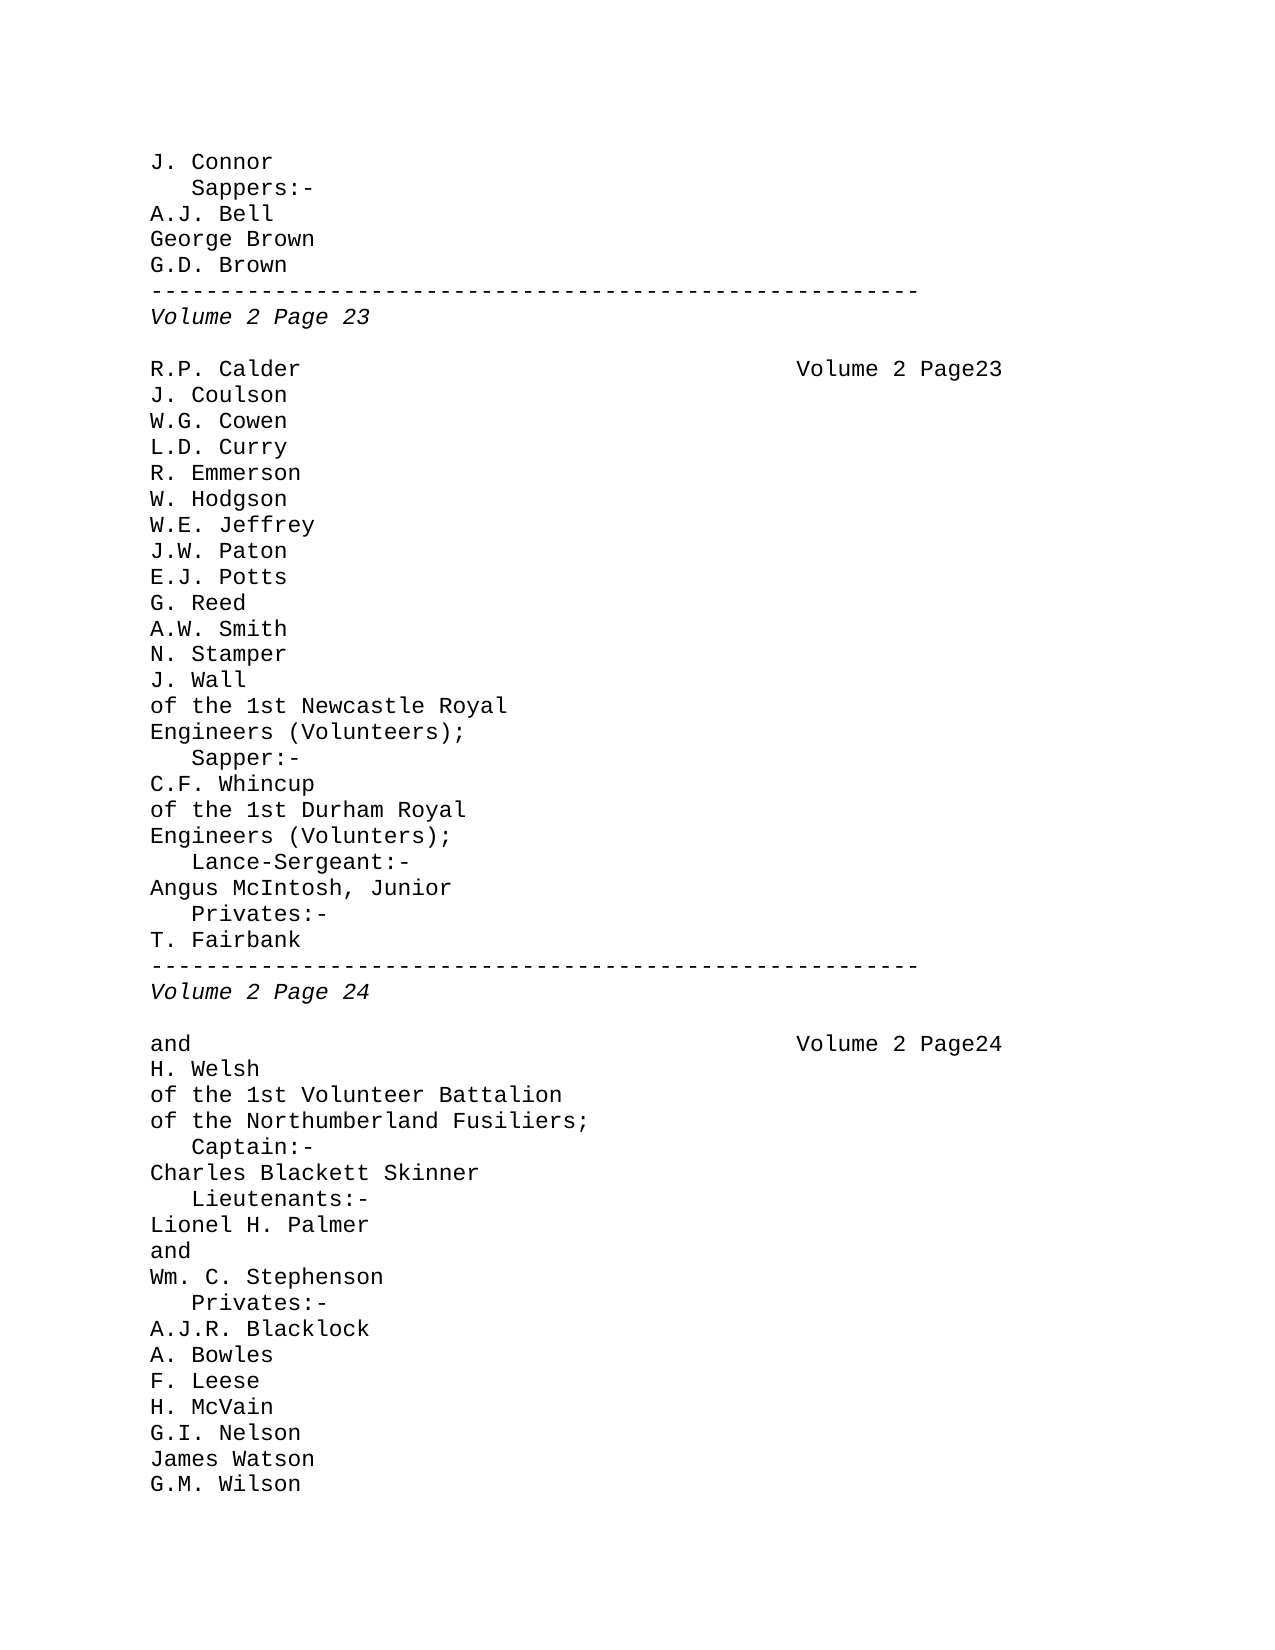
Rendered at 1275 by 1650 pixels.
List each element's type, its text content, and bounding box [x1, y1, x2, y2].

text and [150, 1239, 1125, 1265]
text W.G. Cowen [150, 409, 1125, 435]
text James Watson [150, 1447, 1125, 1473]
text F. Leese [150, 1369, 1125, 1395]
text Lieutenants:- [150, 1187, 1125, 1213]
text G. Reed [150, 591, 1125, 617]
text H. McVain [150, 1395, 1125, 1421]
text Volume 2 Page 24 [150, 980, 1125, 1006]
text George Brown [150, 228, 1125, 254]
text Captain:- [150, 1136, 1125, 1162]
text Charles Blackett Skinner [150, 1162, 1125, 1187]
text Sapper:- [150, 747, 1125, 772]
text N. Stamper [150, 643, 1125, 669]
text Wm. C. Stephenson [150, 1265, 1125, 1291]
text and Volume 2 Page24 [150, 1032, 1125, 1058]
text A.W. Smith [150, 617, 1125, 643]
text of the Northumberland Fusiliers; [150, 1110, 1125, 1136]
text R.P. Calder Volume 2 Page23 [150, 357, 1125, 383]
text of the 1st Newcastle Royal [150, 695, 1125, 721]
text A.J. Bell [150, 202, 1125, 228]
text J. Coulson [150, 383, 1125, 409]
text H. Welsh [150, 1058, 1125, 1084]
text L.D. Curry [150, 435, 1125, 461]
text Privates:- [150, 902, 1125, 928]
text Sappers:- [150, 176, 1125, 202]
text T. Fairbank [150, 928, 1125, 954]
text Volume 2 Page 23 [150, 306, 1125, 332]
text Engineers (Volunters); [150, 824, 1125, 850]
text Engineers (Volunteers); [150, 721, 1125, 747]
text Privates:- [150, 1291, 1125, 1317]
text -------------------------------------------------------- [150, 954, 1125, 980]
text E.J. Potts [150, 565, 1125, 591]
text of the 1st Volunteer Battalion [150, 1084, 1125, 1110]
text -------------------------------------------------------- [150, 280, 1125, 306]
text J. Wall [150, 669, 1125, 695]
text A. Bowles [150, 1343, 1125, 1369]
text R. Emmerson [150, 461, 1125, 487]
text W. Hodgson [150, 487, 1125, 513]
text W.E. Jeffrey [150, 513, 1125, 539]
text G.I. Nelson [150, 1421, 1125, 1447]
text J. Connor [150, 150, 1125, 176]
text G.M. Wilson [150, 1473, 1125, 1499]
text G.D. Brown [150, 254, 1125, 280]
text Angus McIntosh, Junior [150, 876, 1125, 902]
text Lionel H. Palmer [150, 1213, 1125, 1239]
text J.W. Paton [150, 539, 1125, 565]
text A.J.R. Blacklock [150, 1317, 1125, 1343]
text of the 1st Durham Royal [150, 798, 1125, 824]
text Lance-Sergeant:- [150, 850, 1125, 876]
text C.F. Whincup [150, 772, 1125, 798]
